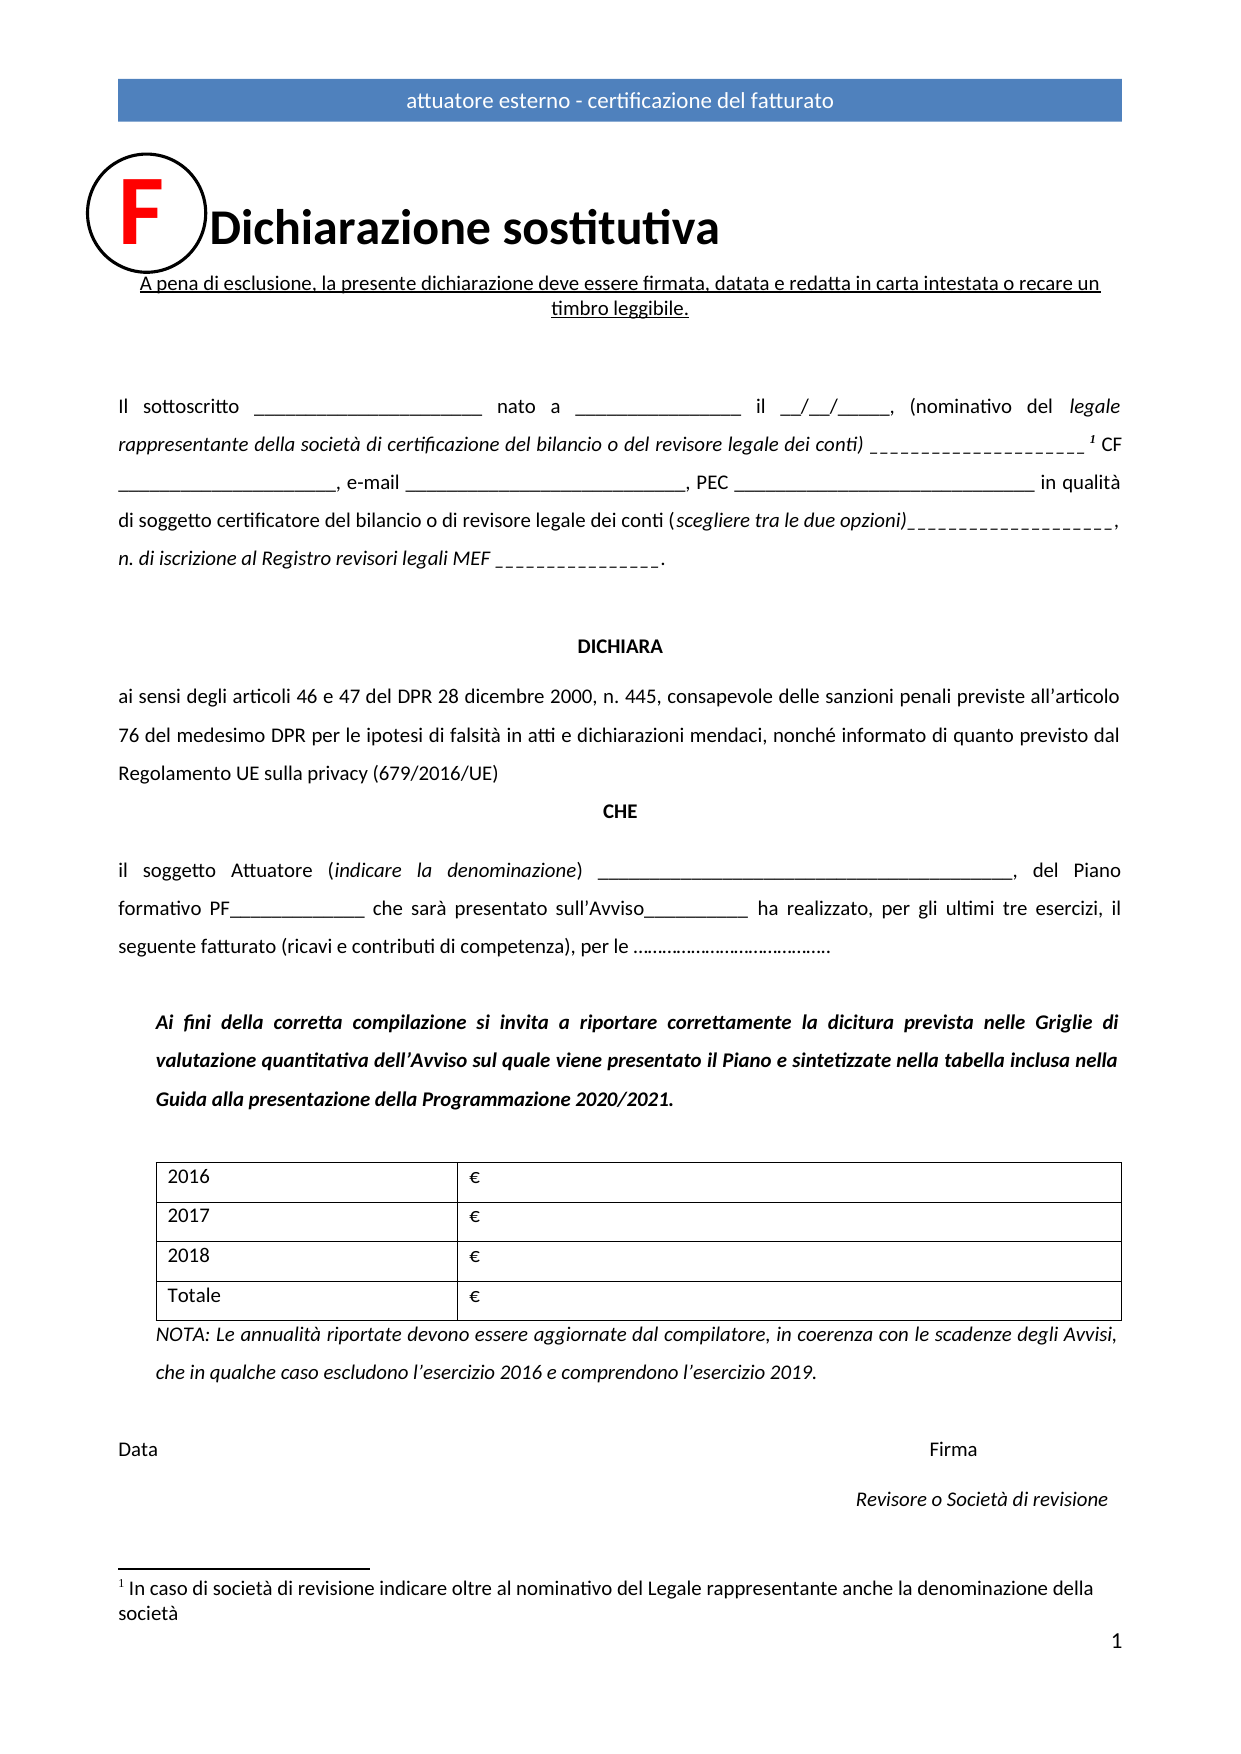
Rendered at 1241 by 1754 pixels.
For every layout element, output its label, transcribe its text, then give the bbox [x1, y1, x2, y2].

table_header 2016 [157, 1163, 457, 1202]
text CHE [118, 798, 1122, 823]
table_header € [458, 1163, 1121, 1202]
table_cell € [458, 1242, 1121, 1281]
text Revisore o Società di revisione [782, 1486, 1122, 1511]
text Data Firma [118, 1436, 1122, 1461]
table_cell Totale [157, 1282, 457, 1320]
table_cell € [458, 1203, 1121, 1241]
text Ai fini della corretta compilazione si invita a riportare correttamente la dicitura prevista nelle Griglie di valutazione quantitativa dell’Avviso sul quale viene presentato il Piano e sintetizzate nella tabella inclusa nella Guida alla presentazione della Programmazione 2020/2021. [156, 1009, 1122, 1111]
text ai sensi degli articoli 46 e 47 del DPR 28 dicembre 2000, n. 445, consapevole delle sanzioni penali previste all’articolo 76 del medesimo DPR per le ipotesi di falsità in atti e dichiarazioni mendaci, nonché informato di quanto previsto dal Regolamento UE sulla privacy (679/2016/UE) [118, 684, 1122, 785]
table_cell 2017 [157, 1203, 457, 1241]
text DICHIARA [118, 634, 1122, 659]
text A pena di esclusione, la presente dichiarazione deve essere firmata, datata e redatta in carta intestata o recare un timbro leggibile. [118, 270, 1122, 321]
text F Dichiarazione sostitutiva [118, 148, 1122, 270]
table_cell 2018 [157, 1242, 457, 1281]
table_cell € [458, 1282, 1121, 1320]
text Il sottoscritto ______________________ nato a ________________ il __/__/_____, (nominativo del legale rappresentante della società di certificazione del bilancio o del revisore legale dei conti) _____________________ CF _____________________, e-mail ___________________________, PEC _____________________________ in qualità di soggetto certificatore del bilancio o di revisore legale dei conti (scegliere tra le due opzioni)____________________, n. di iscrizione al Registro revisori legali MEF ________________. [118, 393, 1122, 571]
text NOTA: Le annualità riportate devono essere aggiornate dal compilatore, in coerenza con le scadenze degli Avvisi, che in qualche caso escludono l’esercizio 2016 e comprendono l’esercizio 2019. [156, 1321, 1122, 1385]
text il soggetto Attuatore (indicare la denominazione) ________________________________________, del Piano formativo PF_____________ che sarà presentato sull’Avviso__________ ha realizzato, per gli ultimi tre esercizi, il seguente fatturato (ricavi e contributi di competenza), per le ………………………………….. [118, 857, 1122, 959]
